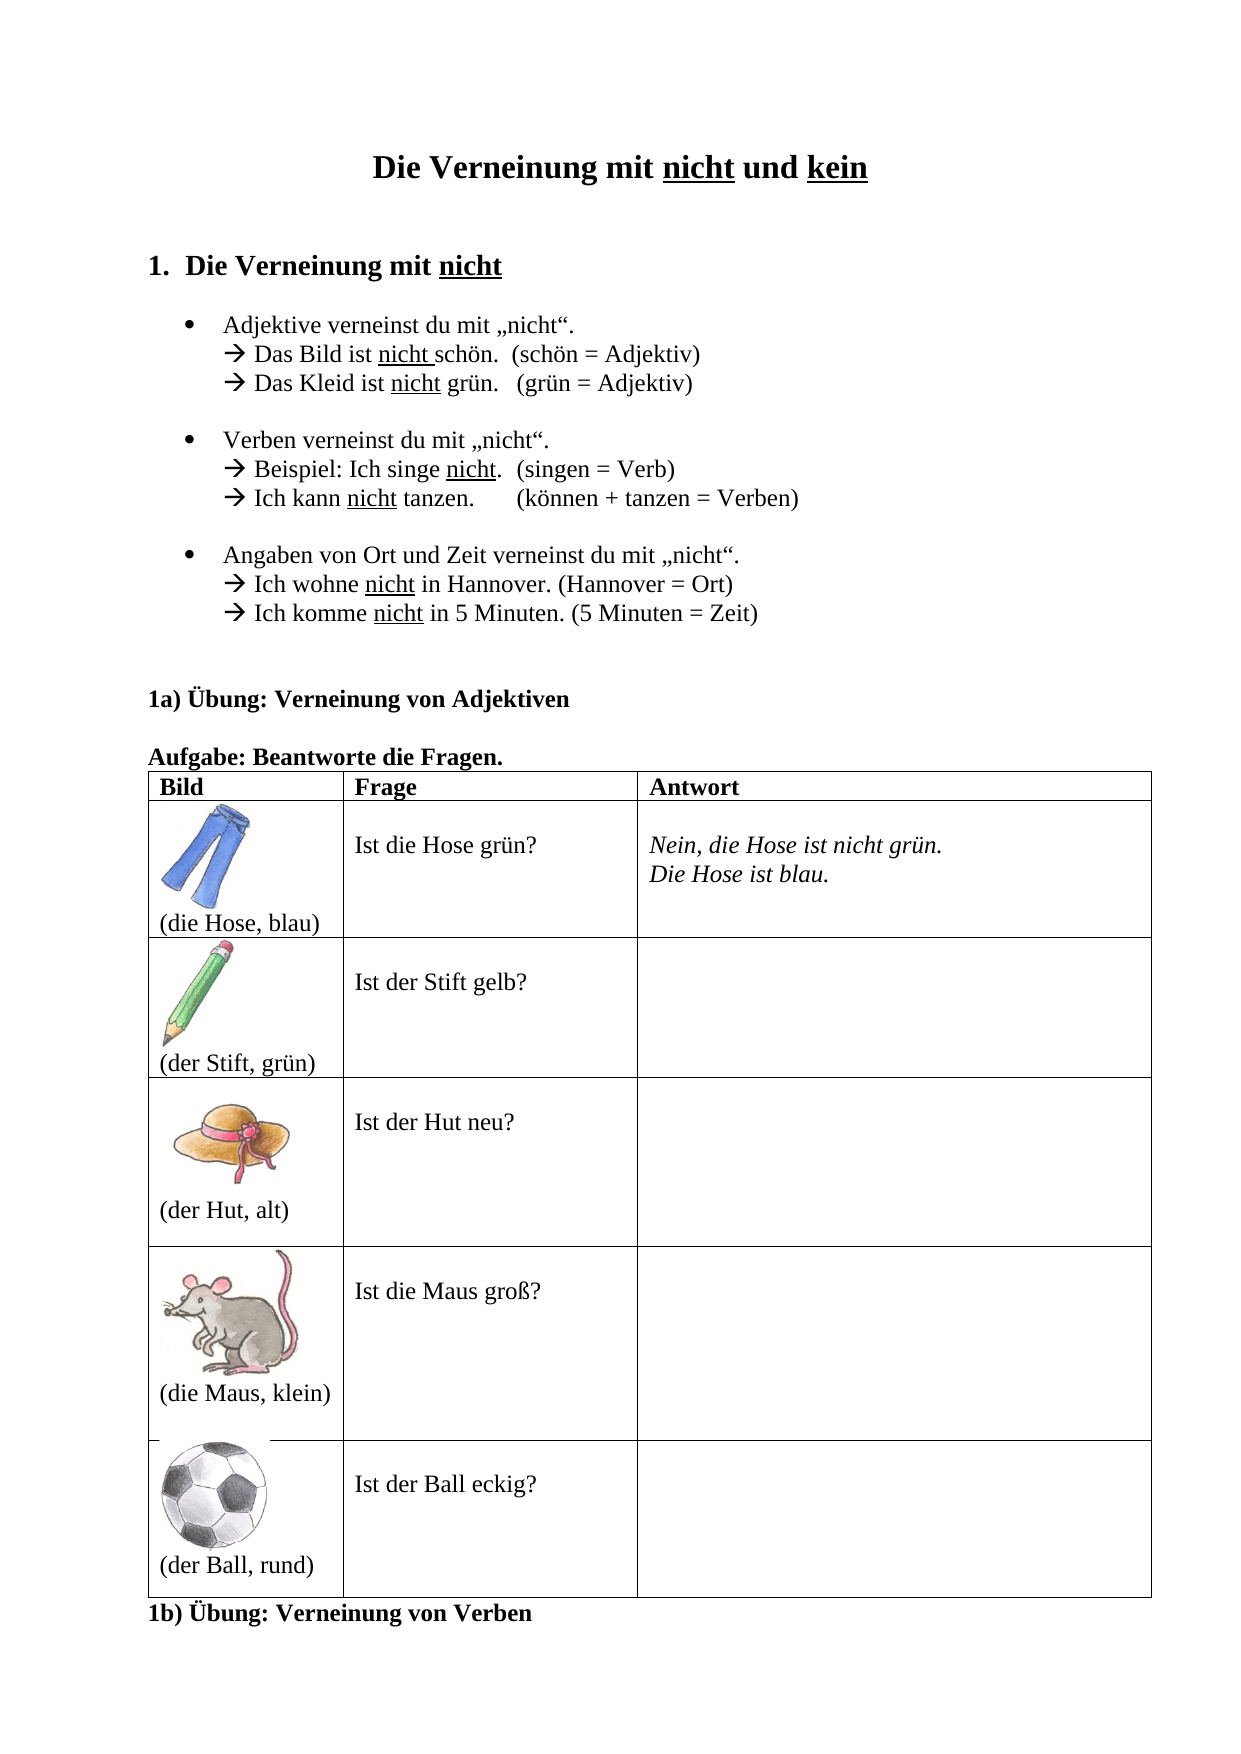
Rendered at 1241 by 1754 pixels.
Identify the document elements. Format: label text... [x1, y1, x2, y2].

list Ich kann nicht tanzen. (können + tanzen = Verben) [223, 483, 1093, 512]
list Adjektive verneinst du mit „nicht“. [185, 311, 1093, 339]
text Ich wohne nicht in Hannover. (Hannover = Ort) [223, 569, 1093, 598]
table_cell [638, 938, 1151, 1077]
text Die Verneinung mit nicht und kein [148, 148, 1093, 186]
list Das Bild ist nicht schön. (schön = Adjektiv) [223, 339, 1093, 368]
table_cell (die Maus, klein) [149, 1247, 343, 1439]
table_cell (der Ball, rund) [149, 1441, 343, 1597]
picture [159, 801, 252, 909]
table_cell Ist der Stift gelb? [344, 938, 637, 1077]
text 1a) Übung: Verneinung von Adjektiven [148, 684, 1093, 713]
table_cell (der Stift, grün) [149, 938, 343, 1077]
list Das Kleid ist nicht grün. (grün = Adjektiv) [223, 368, 1093, 397]
table_cell Ist der Ball eckig? [344, 1441, 637, 1597]
table_header Frage [344, 772, 637, 800]
text Ich komme nicht in 5 Minuten. (5 Minuten = Zeit) [223, 598, 1093, 627]
table_cell Nein, die Hose ist nicht grün. Die Hose ist blau. [638, 801, 1151, 937]
table_header Antwort [638, 772, 1151, 800]
picture [159, 1247, 301, 1378]
picture [159, 938, 236, 1049]
table_cell (der Hut, alt) [149, 1078, 343, 1246]
table_cell [638, 1078, 1151, 1246]
list Die Verneinung mit nicht [148, 248, 1093, 282]
table_cell Ist die Hose grün? [344, 801, 637, 937]
table_cell Ist die Maus groß? [344, 1247, 637, 1439]
table_cell [638, 1441, 1151, 1597]
list Angaben von Ort und Zeit verneinst du mit „nicht“. [185, 541, 1093, 569]
picture [159, 1078, 306, 1195]
text 1b) Übung: Verneinung von Verben [148, 1598, 1093, 1626]
table_header Bild [149, 772, 343, 800]
table_cell [638, 1247, 1151, 1439]
list Verben verneinst du mit „nicht“. [185, 426, 1093, 454]
list Beispiel: Ich singe nicht. (singen = Verb) [223, 454, 1093, 483]
picture [159, 1440, 270, 1551]
table_cell Ist der Hut neu? [344, 1078, 637, 1246]
table_cell (die Hose, blau) [149, 801, 343, 937]
text Aufgabe: Beantworte die Fragen. [148, 742, 1093, 771]
